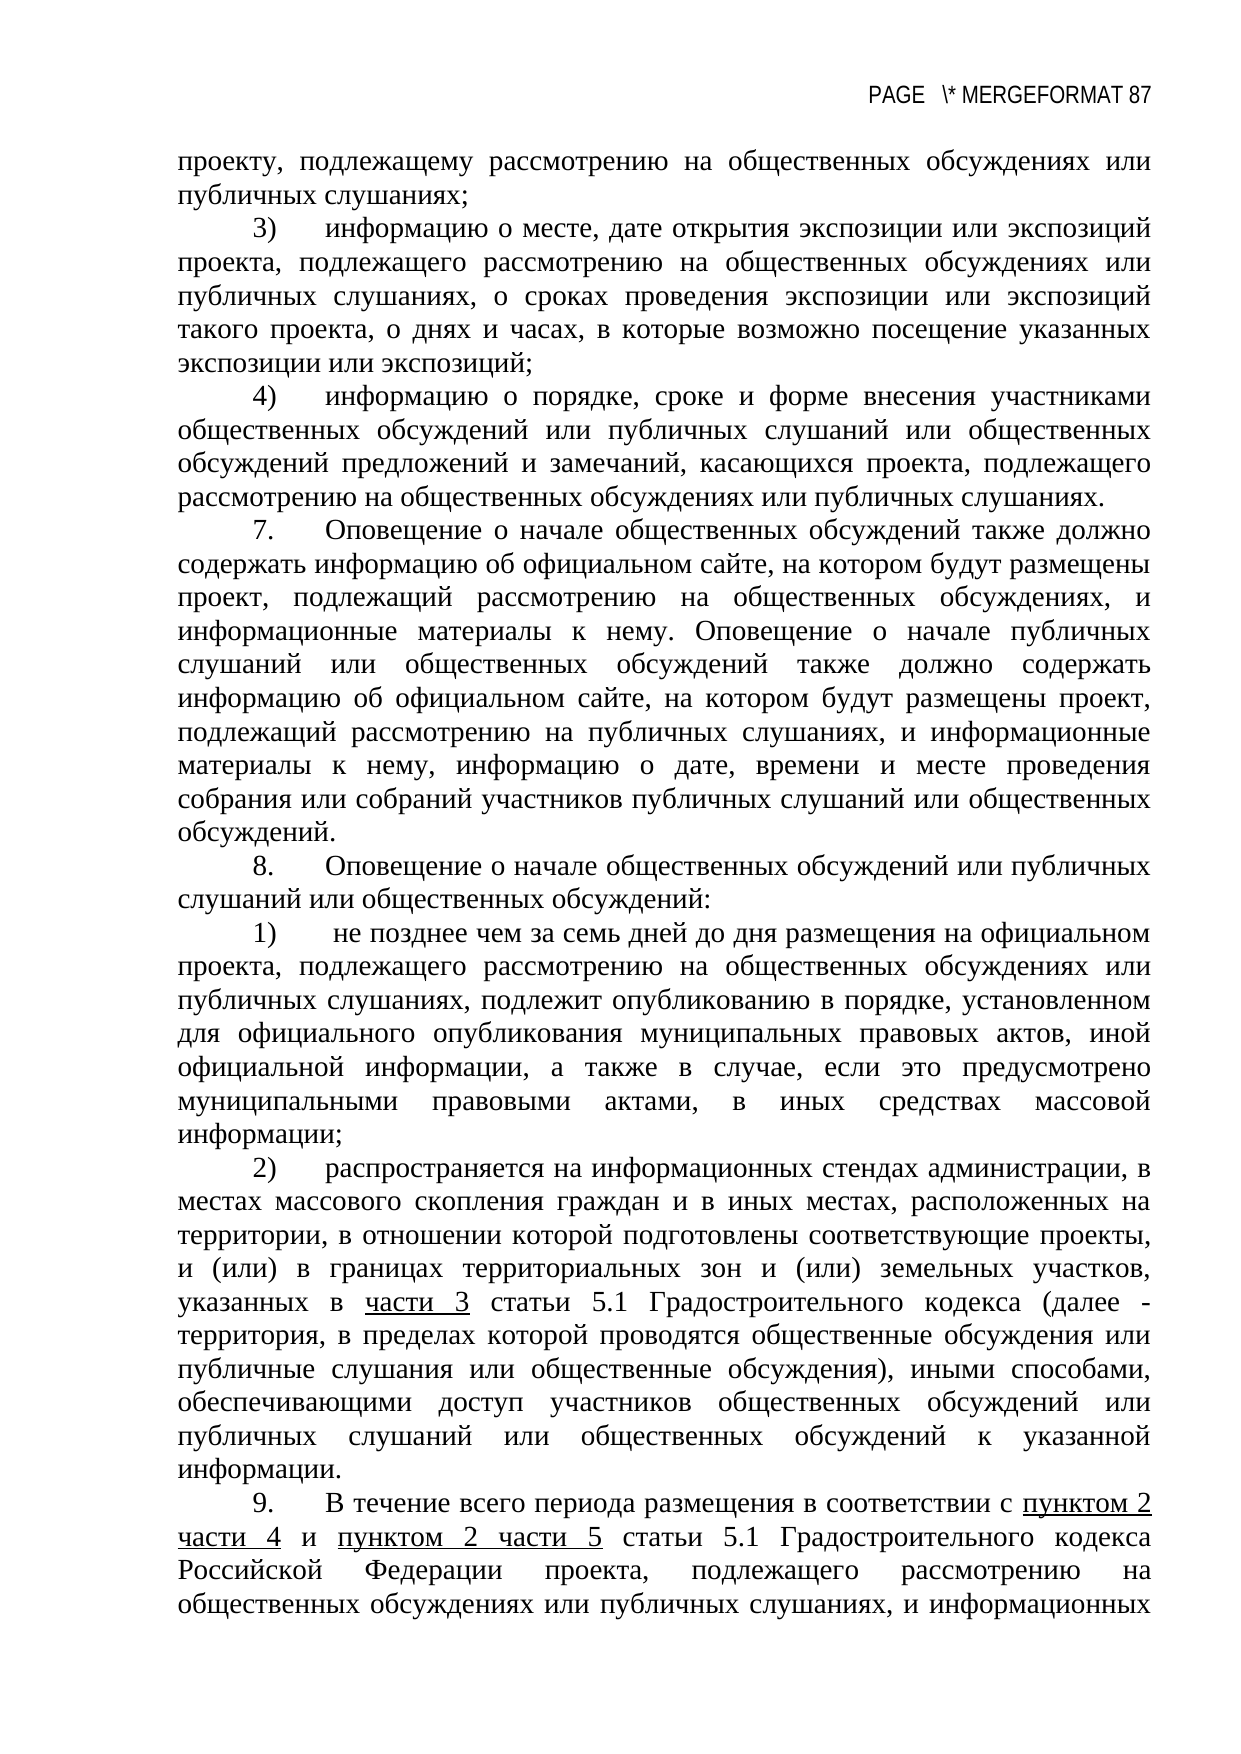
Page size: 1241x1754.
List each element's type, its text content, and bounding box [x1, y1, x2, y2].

text 8. Оповещение о начале общественных обсуждений или публичных слушаний или общественных обсуждений: [177, 848, 1152, 915]
text 4) информацию о порядке, сроке и форме внесения участниками общественных обсуждений или публичных слушаний или общественных обсуждений предложений и замечаний, касающихся проекта, подлежащего рассмотрению на общественных обсуждениях или публичных слушаниях. [177, 378, 1152, 512]
text 3) информацию о месте, дате открытия экспозиции или экспозиций проекта, подлежащего рассмотрению на общественных обсуждениях или публичных слушаниях, о сроках проведения экспозиции или экспозиций такого проекта, о днях и часах, в которые возможно посещение указанных экспозиции или экспозиций; [177, 211, 1152, 378]
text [177, 143, 1152, 211]
text 7. Оповещение о начале общественных обсуждений также должно содержать информацию об официальном сайте, на котором будут размещены проект, подлежащий рассмотрению на общественных обсуждениях, и информационные материалы к нему. Оповещение о начале публичных слушаний или общественных обсуждений также должно содержать информацию об официальном сайте, на котором будут размещены проект, подлежащий рассмотрению на публичных слушаниях, и информационные материалы к нему, информацию о дате, времени и месте проведения собрания или собраний участников публичных слушаний или общественных обсуждений. [177, 512, 1152, 848]
text 1) не позднее чем за семь дней до дня размещения на официальном проекта, подлежащего рассмотрению на общественных обсуждениях или публичных слушаниях, подлежит опубликованию в порядке, установленном для официального опубликования муниципальных правовых актов, иной официальной информации, а также в случае, если это предусмотрено муниципальными правовыми актами, в иных средствах массовой информации; [177, 915, 1152, 1150]
text 2) распространяется на информационных стендах администрации, в местах массового скопления граждан и в иных местах, расположенных на территории, в отношении которой подготовлены соответствующие проекты, и (или) в границах территориальных зон и (или) земельных участков, указанных в части 3 статьи 5.1 Градостроительного кодекса (далее - территория, в пределах которой проводятся общественные обсуждения или публичные слушания или общественные обсуждения), иными способами, обеспечивающими доступ участников общественных обсуждений или публичных слушаний или общественных обсуждений к указанной информации. [177, 1150, 1152, 1485]
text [177, 1485, 1152, 1619]
